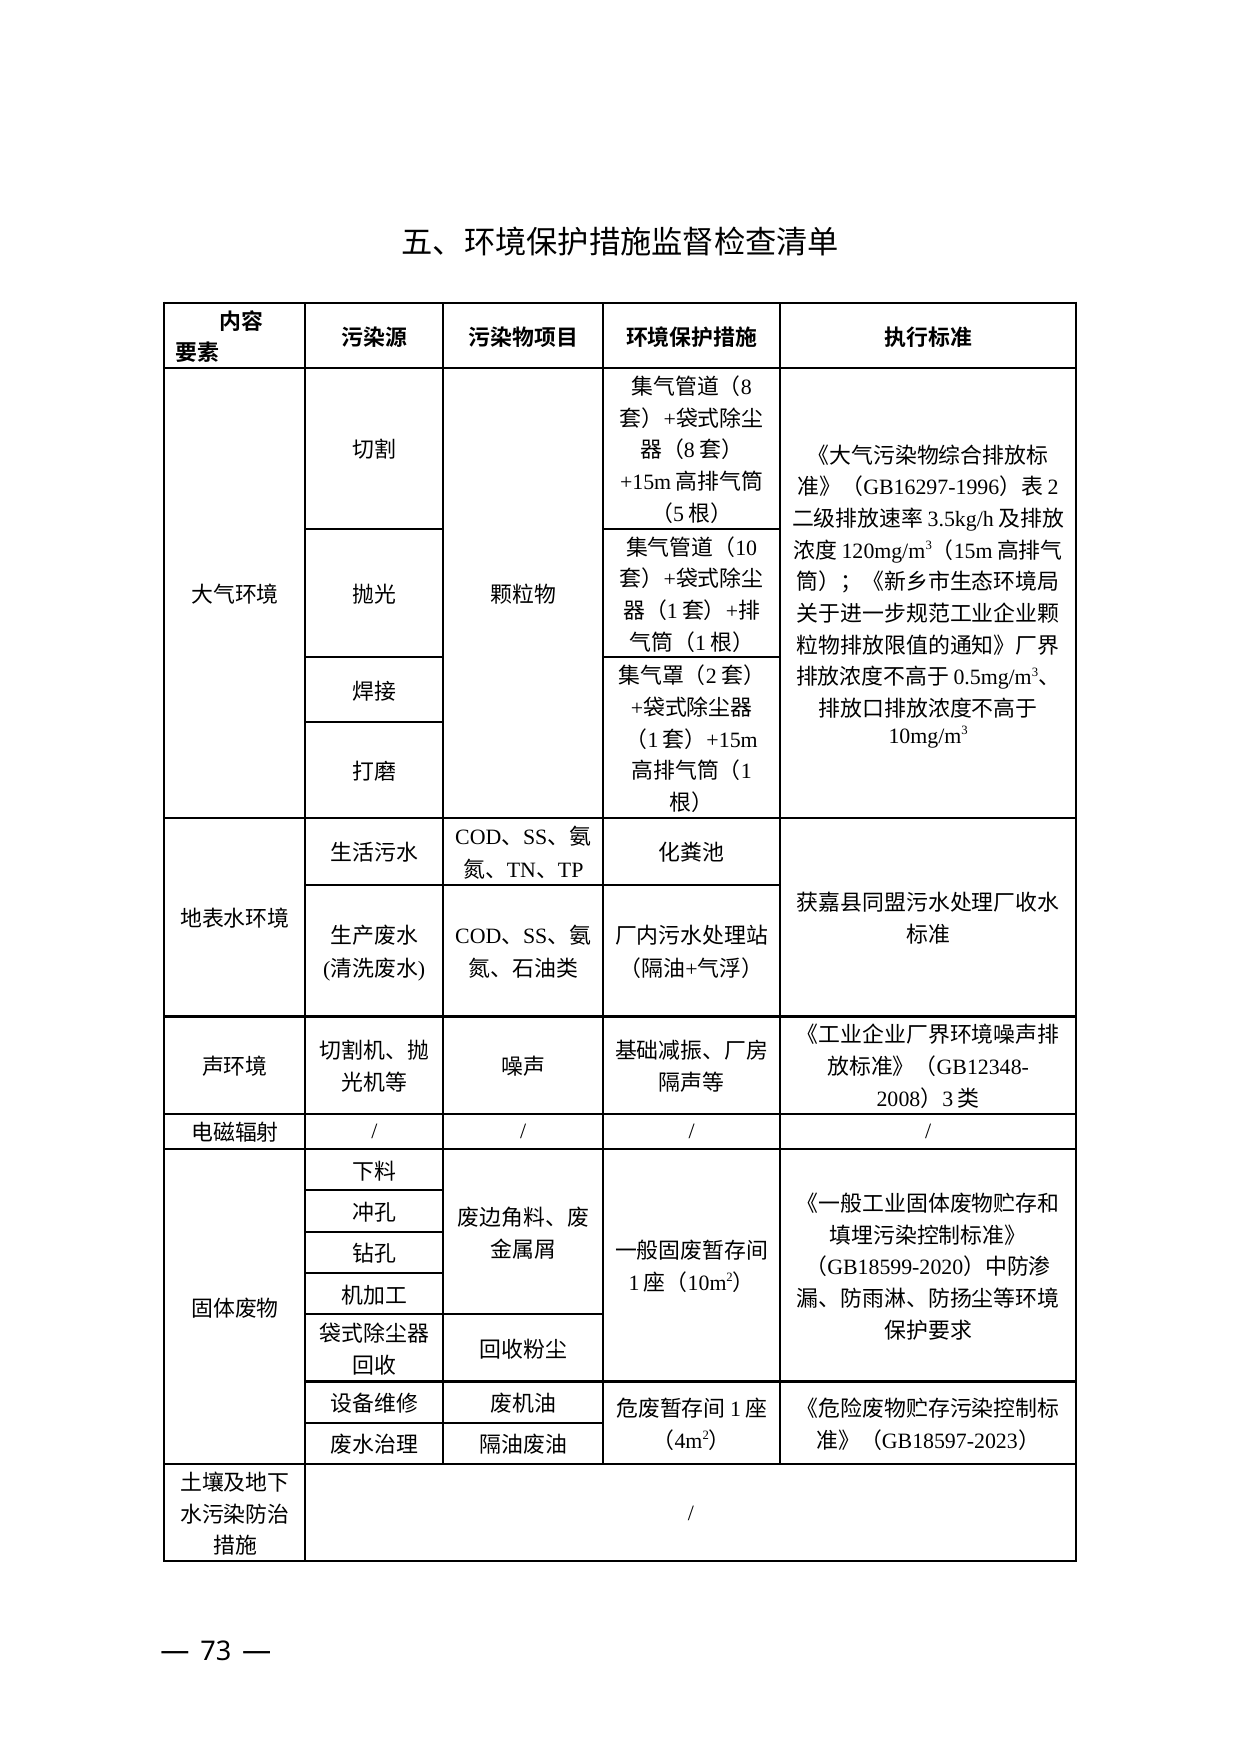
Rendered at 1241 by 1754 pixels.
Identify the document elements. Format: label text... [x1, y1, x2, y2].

table_cell 集气管道（8套）+袋式除尘器（8套）+15m高排气筒（5根） [604, 369, 779, 527]
table_cell 集气管道（10套）+袋式除尘器（1套）+排气筒（1根） [604, 530, 779, 656]
table_cell 《大气污染物综合排放标准》（GB16297-1996）表2二级排放速率3.5kg/h及排放浓度120mg/m3（15m高排气筒）；《新乡市生态环境局关于进一步规范工业企业颗粒物排放限值的通知》厂界排放浓度不高于0.5mg/m3、排放口排放浓度不高于10mg/m3 [781, 369, 1075, 817]
table_cell 冲孔 [306, 1191, 442, 1231]
table_cell / [306, 1465, 1075, 1560]
table_header 污染物项目 [444, 304, 602, 367]
table_header 环境保护措施 [604, 304, 779, 367]
table_cell 抛光 [306, 530, 442, 656]
table_cell 袋式除尘器回收 [306, 1315, 442, 1380]
table_cell 机加工 [306, 1274, 442, 1313]
text 五、环境保护措施监督检查清单 [159, 207, 1081, 272]
table_cell 生产废水(清洗废水) [306, 886, 442, 1015]
table_cell / [604, 1115, 779, 1148]
table_cell 大气环境 [165, 369, 304, 817]
table_cell 基础减振、厂房隔声等 [604, 1018, 779, 1112]
table_cell 《工业企业厂界环境噪声排放标准》（GB12348-2008）3类 [781, 1018, 1075, 1112]
table_cell 焊接 [306, 658, 442, 721]
table_cell / [306, 1115, 442, 1148]
table_cell 废机油 [444, 1383, 602, 1422]
table_cell 土壤及地下水污染防治措施 [165, 1465, 304, 1560]
table_cell / [444, 1115, 602, 1148]
table_cell 切割 [306, 369, 442, 527]
table_cell 《一般工业固体废物贮存和填埋污染控制标准》（GB18599-2020）中防渗漏、防雨淋、防扬尘等环境保护要求 [781, 1150, 1075, 1380]
table_cell 集气罩（2套）+袋式除尘器（1套）+15m高排气筒（1根） [604, 658, 779, 817]
table_cell 厂内污水处理站（隔油+气浮） [604, 886, 779, 1015]
table_cell 获嘉县同盟污水处理厂收水标准 [781, 819, 1075, 1015]
table_header 执行标准 [781, 304, 1075, 367]
table_cell 危废暂存间1座（4m2） [604, 1383, 779, 1463]
table_cell 电磁辐射 [165, 1115, 304, 1148]
table_cell 钻孔 [306, 1233, 442, 1272]
table_header 内容 要素 [165, 304, 304, 367]
table_cell 噪声 [444, 1018, 602, 1112]
table_header 污染源 [306, 304, 442, 367]
table_cell 化粪池 [604, 819, 779, 884]
table_cell 下料 [306, 1150, 442, 1189]
table_cell 固体废物 [165, 1150, 304, 1463]
table_cell 回收粉尘 [444, 1315, 602, 1380]
table_cell 声环境 [165, 1018, 304, 1112]
table_cell 颗粒物 [444, 369, 602, 817]
table_cell 打磨 [306, 723, 442, 817]
table_cell 切割机、抛光机等 [306, 1018, 442, 1112]
table_cell 废边角料、废金属屑 [444, 1150, 602, 1313]
table_cell 设备维修 [306, 1383, 442, 1422]
table_cell 地表水环境 [165, 819, 304, 1015]
table_cell COD、SS、氨氮、石油类 [444, 886, 602, 1015]
table_cell 一般固废暂存间1座（10m2） [604, 1150, 779, 1380]
table_cell 生活污水 [306, 819, 442, 884]
table_cell COD、SS、氨氮、TN、TP [444, 819, 602, 884]
table_cell / [781, 1115, 1075, 1148]
table_cell 废水治理 [306, 1424, 442, 1463]
table_cell 隔油废油 [444, 1424, 602, 1463]
table_cell 《危险废物贮存污染控制标准》（GB18597-2023） [781, 1383, 1075, 1463]
